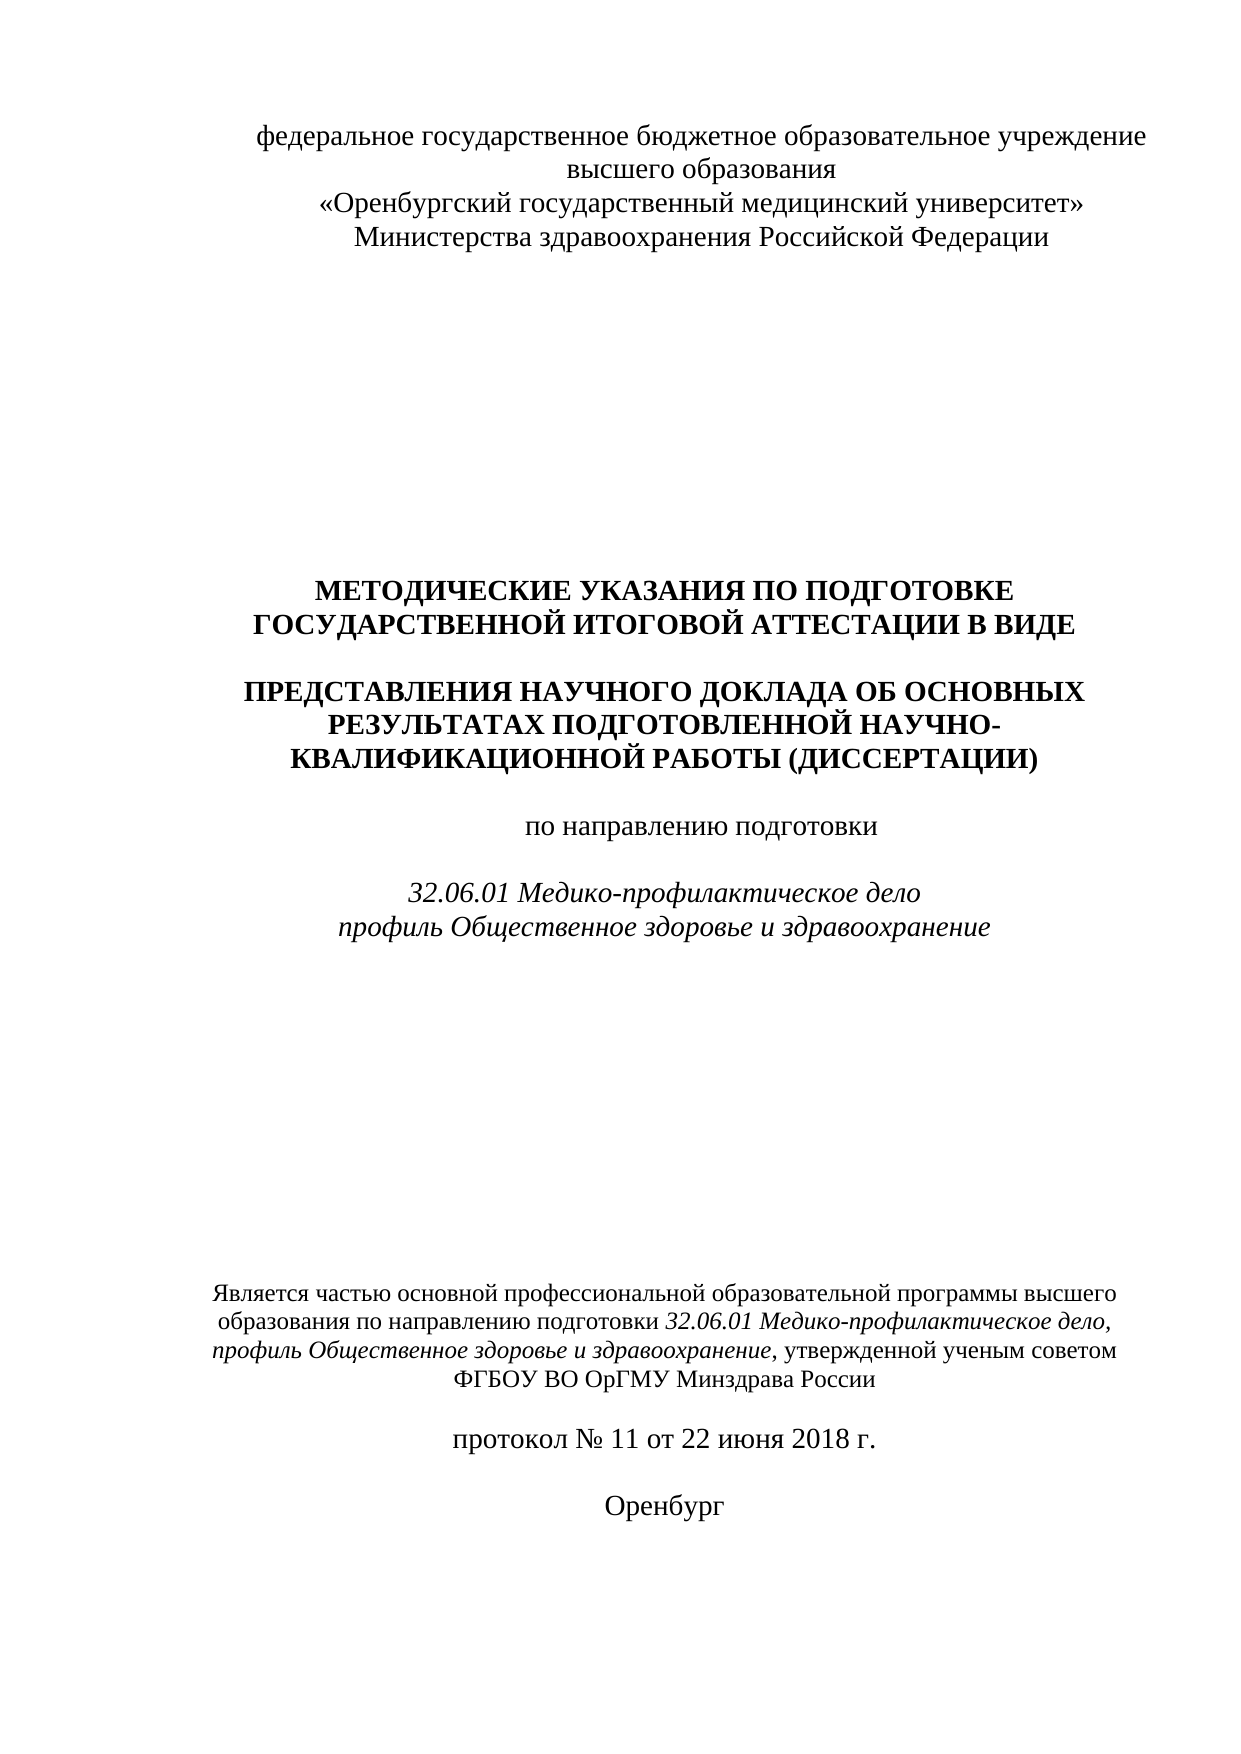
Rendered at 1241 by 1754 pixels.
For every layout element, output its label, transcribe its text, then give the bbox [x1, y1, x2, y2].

text ПредставлениЯ научного доклада об основных результатах подготовленной научно-квалификационной работы (диссертации) [177, 674, 1152, 774]
text профиль Общественное здоровье и здравоохранение [177, 909, 1152, 942]
text высшего образования [177, 152, 1152, 185]
text Является частью основной профессиональной образовательной программы высшего образования по направлению подготовки 32.06.01 Медико-профилактическое дело, профиль Общественное здоровье и здравоохранение, утвержденной ученым советом ФГБОУ ВО ОрГМУ Минздрава России [177, 1278, 1152, 1393]
text Министерства здравоохранения Российской Федерации [177, 219, 1152, 252]
text Оренбург [177, 1488, 1152, 1522]
text по направлению подготовки [177, 808, 1152, 842]
text федеральное государственное бюджетное образовательное учреждение [177, 118, 1152, 152]
text протокол № 11 от 22 июня 2018 г. [177, 1421, 1152, 1455]
text 32.06.01 Медико-профилактическое дело [177, 875, 1152, 909]
text МЕТОДИЧЕСКИЕ УКАЗАНИЯ ПО ПОДГОТОВКЕ ГОСУДАРСТВЕННОЙ ИТОГОВОЙ АТТЕСТАЦИИ В ВИДЕ [177, 573, 1152, 640]
text «Оренбургский государственный медицинский университет» [177, 185, 1152, 219]
